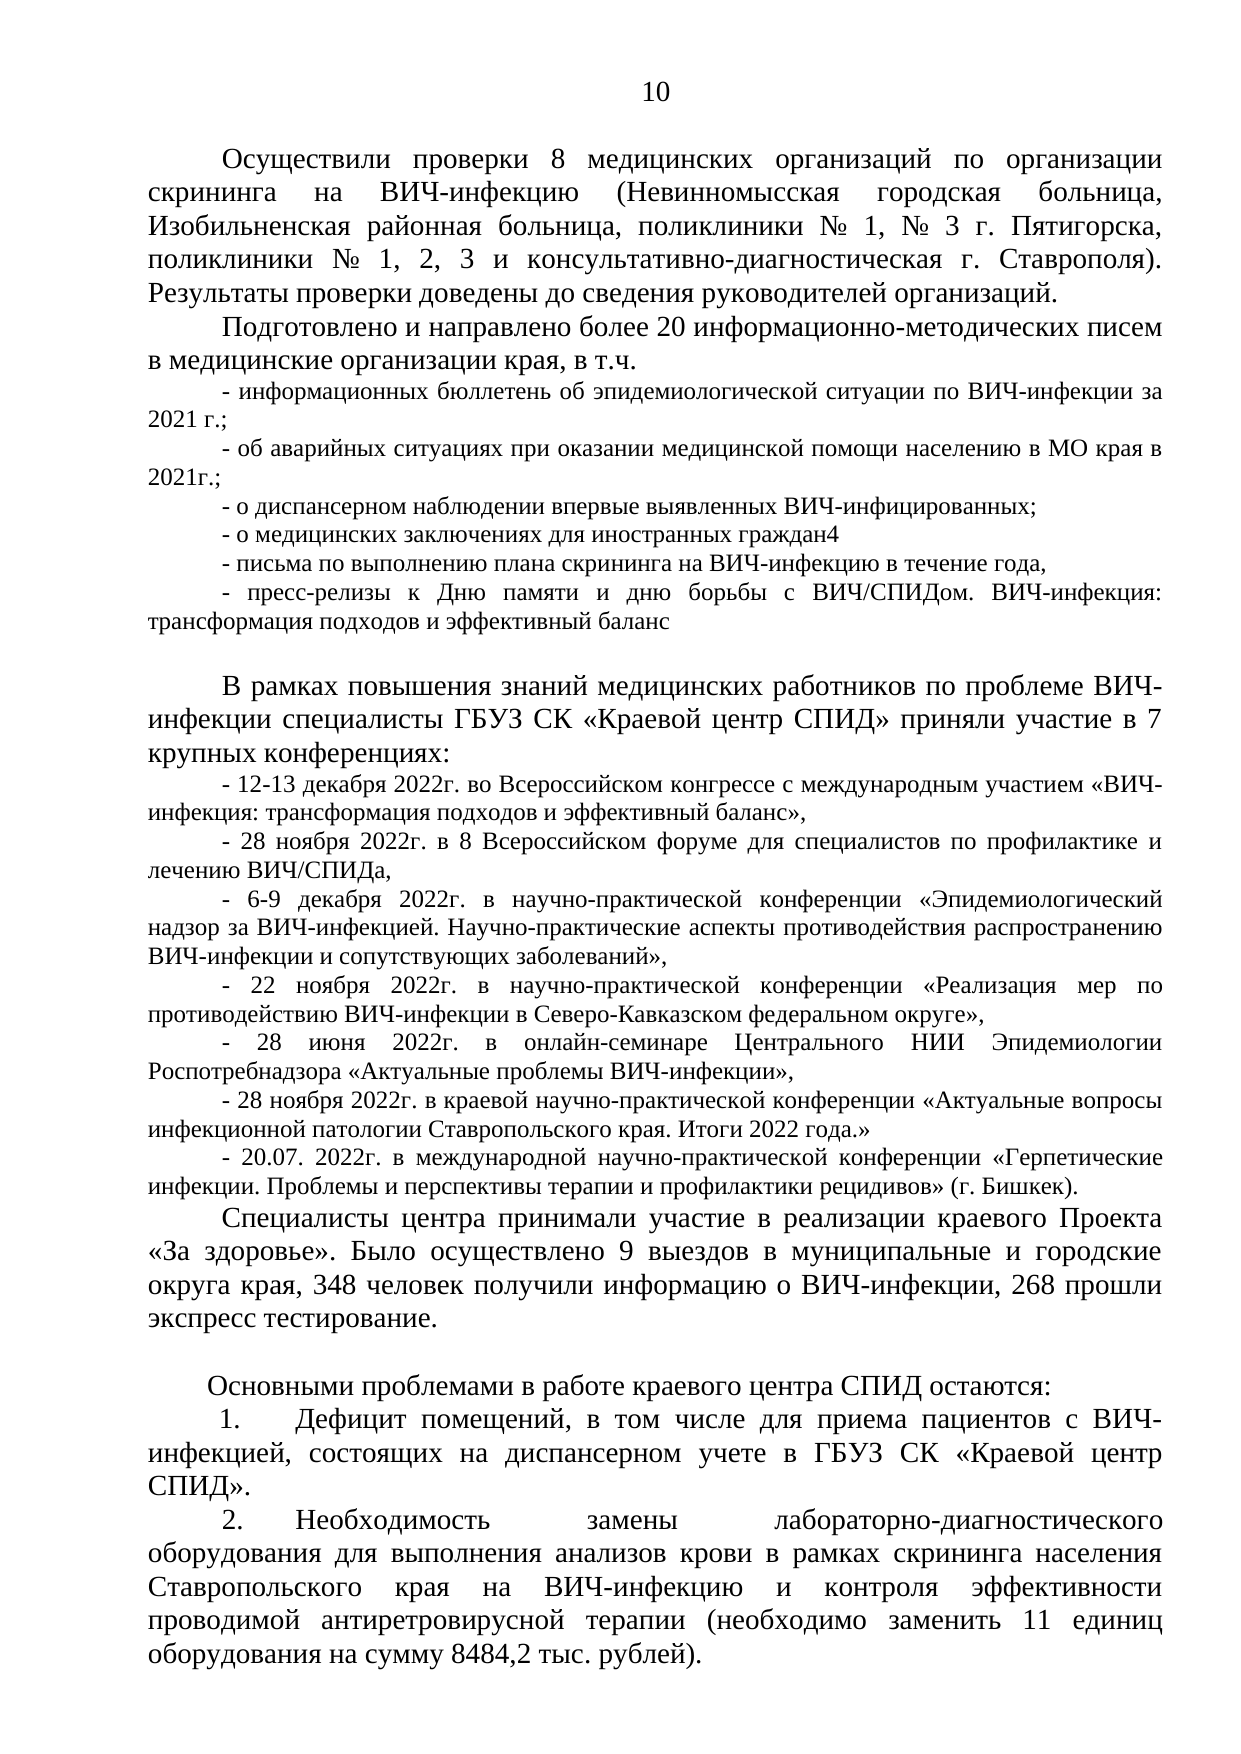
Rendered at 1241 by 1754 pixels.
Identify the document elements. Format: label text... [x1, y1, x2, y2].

text - 12-13 декабря 2022г. во Всероссийском конгрессе с международным участием «ВИЧ-инфекция: трансформация подходов и эффективный баланс», [148, 769, 1163, 826]
text - 28 ноября 2022г. в 8 Всероссийском форуме для специалистов по профилактике и лечению ВИЧ/СПИДа, [148, 826, 1163, 884]
text - об аварийных ситуациях при оказании медицинской помощи населению в МО края в 2021г.; [148, 433, 1163, 491]
text - 6-9 декабря 2022г. в научно-практической конференции «Эпидемиологический надзор за ВИЧ-инфекцией. Научно-практические аспекты противодействия распространению ВИЧ-инфекции и сопутствующих заболеваний», [148, 884, 1163, 970]
text - информационных бюллетень об эпидемиологической ситуации по ВИЧ-инфекции за 2021 г.; [148, 376, 1163, 433]
text Специалисты центра принимали участие в реализации краевого Проекта «За здоровье». Было осуществлено 9 выездов в муниципальные и городские округа края, 348 человек получили информацию о ВИЧ-инфекции, 268 прошли экспресс тестирование. [148, 1200, 1163, 1334]
text - о диспансерном наблюдении впервые выявленных ВИЧ-инфицированных; [148, 491, 1163, 519]
text В рамках повышения знаний медицинских работников по проблеме ВИЧ-инфекции специалисты ГБУЗ СК «Краевой центр СПИД» приняли участие в 7 крупных конференциях: [148, 668, 1163, 769]
text - 28 июня 2022г. в онлайн-семинаре Центрального НИИ Эпидемиологии Роспотребнадзора «Актуальные проблемы ВИЧ-инфекции», [148, 1027, 1163, 1085]
text - 22 ноября 2022г. в научно-практической конференции «Реализация мер по противодействию ВИЧ-инфекции в Северо-Кавказском федеральном округе», [148, 970, 1163, 1027]
text Осуществили проверки 8 медицинских организаций по организации скрининга на ВИЧ-инфекцию (Невинномысская городская больница, Изобильненская районная больница, поликлиники № 1, № 3 г. Пятигорска, поликлиники № 1, 2, 3 и консультативно-диагностическая г. Ставрополя). Результаты проверки доведены до сведения руководителей организаций. [148, 141, 1163, 309]
text - 20.07. 2022г. в международной научно-практической конференции «Герпетические инфекции. Проблемы и перспективы терапии и профилактики рецидивов» (г. Бишкек). [148, 1142, 1163, 1200]
list Дефицит помещений, в том числе для приема пациентов с ВИЧ-инфекцией, состоящих на диспансерном учете в ГБУЗ СК «Краевой центр СПИД». [148, 1401, 1163, 1502]
list Необходимость замены лабораторно-диагностического оборудования для выполнения анализов крови в рамках скрининга населения Ставропольского края на ВИЧ-инфекцию и контроля эффективности проводимой антиретровирусной терапии (необходимо заменить 11 единиц оборудования на сумму 8484,2 тыс. рублей). [148, 1502, 1163, 1669]
text - пресс-релизы к Дню памяти и дню борьбы с ВИЧ/СПИДом. ВИЧ-инфекция: трансформация подходов и эффективный баланс [148, 577, 1163, 634]
text - о медицинских заключениях для иностранных граждан4 [148, 519, 1163, 548]
text - письма по выполнению плана скрининга на ВИЧ-инфекцию в течение года, [148, 548, 1163, 577]
text - 28 ноября 2022г. в краевой научно-практической конференции «Актуальные вопросы инфекционной патологии Ставропольского края. Итоги 2022 года.» [148, 1085, 1163, 1142]
text Подготовлено и направлено более 20 информационно-методических писем в медицинские организации края, в т.ч. [148, 309, 1163, 376]
text Основными проблемами в работе краевого центра СПИД остаются: [148, 1368, 1163, 1401]
